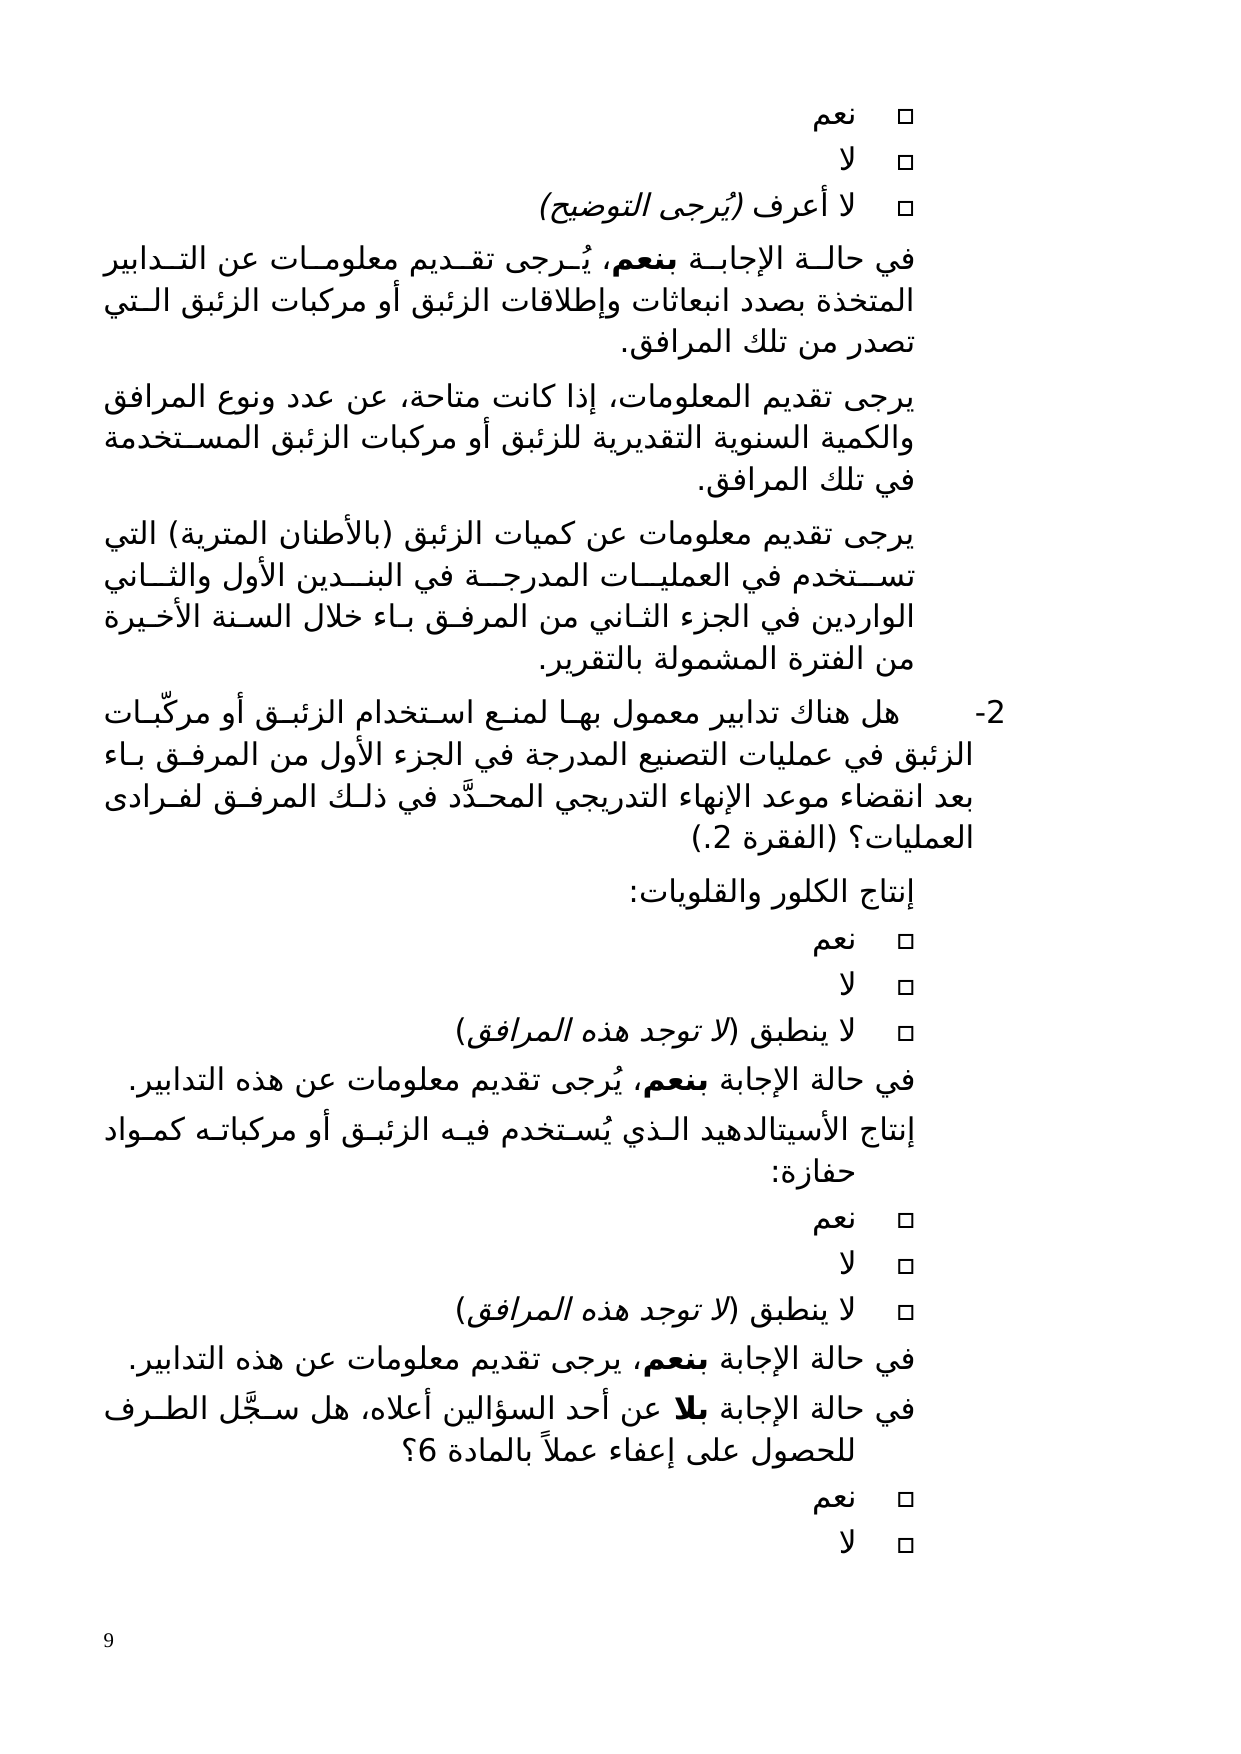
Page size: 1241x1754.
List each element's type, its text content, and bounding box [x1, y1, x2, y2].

text إنتاج الأسيتالدهيد الذي يُستخدم فيه الزئبق أو مركباته كمواد حفازة: [103, 1107, 916, 1190]
text لا [103, 1524, 916, 1561]
text يرجى تقديم المعلومات، إذا كانت متاحة، عن عدد ونوع المرافق والكمية السنوية التقديرية للزئبق أو مركبات الزئبق المستخدمة في تلك المرافق. [103, 374, 916, 499]
list هل هناك تدابير معمول بها لمنع استخدام الزئبق أو مركّبات الزئبق في عمليات التصنيع المدرجة في الجزء الأول من المرفق باء بعد انقضاء موعد الإنهاء التدريجي المحدَّد في ذلك المرفق لفرادى العمليات؟ (الفقرة 2.) [103, 690, 974, 857]
text لا ينطبق (لا توجد هذه المرافق) [103, 1290, 916, 1328]
text لا ينطبق (لا توجد هذه المرافق) [103, 1011, 916, 1049]
text يرجى تقديم معلومات عن كميات الزئبق (بالأطنان المترية) التي تستخدم في العمليات المدرجة في البندين الأول والثاني الواردين في الجزء الثاني من المرفق باء خلال السنة الأخيرة من الفترة المشمولة بالتقرير. [103, 511, 916, 678]
text إنتاج الكلور والقلويات: [103, 869, 916, 911]
text في حالة الإجابة بنعم، يُرجى تقديم معلومات عن هذه التدابير. [103, 1057, 916, 1099]
text نعم [103, 919, 916, 957]
text نعم [103, 1478, 916, 1515]
text لا [103, 965, 916, 1003]
text في حالة الإجابة بنعم، يرجى تقديم معلومات عن هذه التدابير. [103, 1336, 916, 1378]
text لا [103, 1244, 916, 1282]
text لا [103, 140, 915, 178]
text لا أعرف (يُرجى التوضيح) [103, 186, 915, 224]
text نعم [103, 94, 915, 132]
text في حالة الإجابة بنعم، يُرجى تقديم معلومات عن التدابير المتخذة بصدد انبعاثات وإطلاقات الزئبق أو مركبات الزئبق التي تصدر من تلك المرافق. [103, 236, 916, 361]
text نعم [103, 1199, 916, 1236]
text في حالة الإجابة بلا عن أحد السؤالين أعلاه، هل سجَّل الطرف للحصول على إعفاء عملاً بالمادة 6؟ [103, 1386, 916, 1469]
